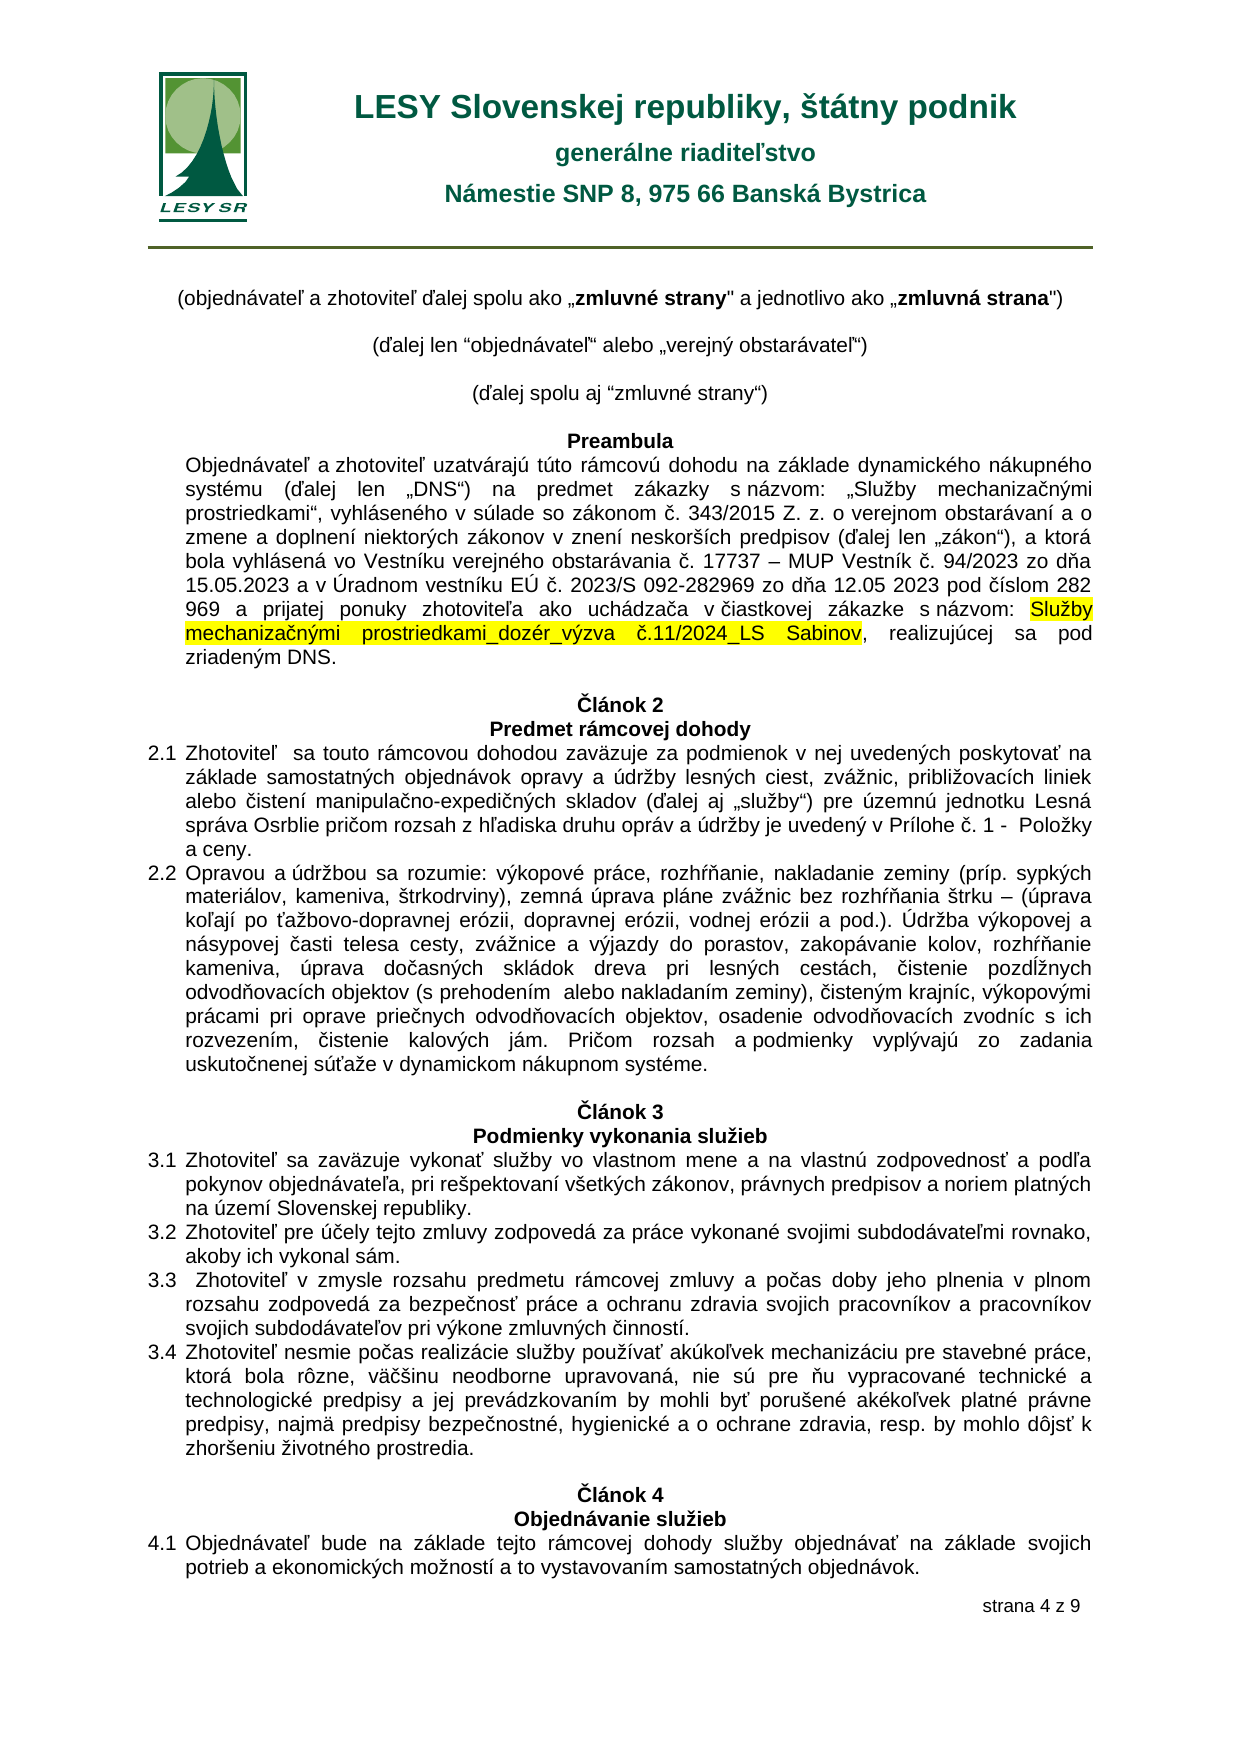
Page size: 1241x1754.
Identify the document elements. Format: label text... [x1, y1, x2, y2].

text (objednávateľ a zhotoviteľ ďalej spolu ako „zmluvné strany" a jednotlivo ako „zmluvná strana") [148, 285, 1093, 309]
text (ďalej len “objednávateľ“ alebo „verejný obstarávateľ“) [148, 333, 1093, 357]
text (ďalej spolu aj “zmluvné strany“) [148, 381, 1093, 405]
list Objednávateľ a zhotoviteľ uzatvárajú túto rámcovú dohodu na základe dynamického nákupného systému (ďalej len „DNS“) na predmet zákazky s názvom: „Služby mechanizačnými prostriedkami“, vyhláseného v súlade so zákonom č. 343/2015 Z. z. o verejnom obstarávaní a o zmene a doplnení niektorých zákonov v znení neskorších predpisov (ďalej len „zákon“), a ktorá bola vyhlásená vo Vestníku verejného obstarávania č. 17737 – MUP Vestník č. 94/2023 zo dňa 15.05.2023 a v Úradnom vestníku EÚ č. 2023/S 092-282969 zo dňa 12.05 2023 pod číslom 282 969 a prijatej ponuky zhotoviteľa ako uchádzača v čiastkovej zákazke s názvom: Služby mechanizačnými prostriedkami_dozér_výzva č.11/2024_LS Sabinov, realizujúcej sa pod zriadeným DNS. [185, 453, 1093, 669]
list Zhotoviteľ sa touto rámcovou dohodou zaväzuje za podmienok v nej uvedených poskytovať na základe samostatných objednávok opravy a údržby lesných ciest, zvážnic, približovacích liniek alebo čistení manipulačno-expedičných skladov (ďalej aj „služby“) pre územnú jednotku Lesná správa Osrblie pričom rozsah z hľadiska druhu opráv a údržby je uvedený v Prílohe č. 1 - Položky a ceny. [148, 741, 1093, 860]
text Článok 4 [148, 1483, 1093, 1507]
text Článok 2 [148, 693, 1093, 717]
text Článok 3 [148, 1100, 1093, 1124]
list Zhotoviteľ sa zaväzuje vykonať služby vo vlastnom mene a na vlastnú zodpovednosť a podľa pokynov objednávateľa, pri rešpektovaní všetkých zákonov, právnych predpisov a noriem platných na území Slovenskej republiky. [148, 1148, 1093, 1220]
list Zhotoviteľ pre účely tejto zmluvy zodpovedá za práce vykonané svojimi subdodávateľmi rovnako, akoby ich vykonal sám. [148, 1220, 1093, 1268]
list Zhotoviteľ nesmie počas realizácie služby používať akúkoľvek mechanizáciu pre stavebné práce, ktorá bola rôzne, väčšinu neodborne upravovaná, nie sú pre ňu vypracované technické a technologické predpisy a jej prevádzkovaním by mohli byť porušené akékoľvek platné právne predpisy, najmä predpisy bezpečnostné, hygienické a o ochrane zdravia, resp. by mohlo dôjsť k zhoršeniu životného prostredia. [148, 1339, 1093, 1459]
text Objednávanie služieb [148, 1507, 1093, 1531]
text Predmet rámcovej dohody [148, 717, 1093, 741]
text Preambula [148, 429, 1093, 453]
list Zhotoviteľ v zmysle rozsahu predmetu rámcovej zmluvy a počas doby jeho plnenia v plnom rozsahu zodpovedá za bezpečnosť práce a ochranu zdravia svojich pracovníkov a pracovníkov svojich subdodávateľov pri výkone zmluvných činností. [148, 1268, 1093, 1339]
list Objednávateľ bude na základe tejto rámcovej dohody služby objednávať na základe svojich potrieb a ekonomických možností a to vystavovaním samostatných objednávok. [148, 1531, 1093, 1579]
list Opravou a údržbou sa rozumie: výkopové práce, rozhŕňanie, nakladanie zeminy (príp. sypkých materiálov, kameniva, štrkodrviny), zemná úprava pláne zvážnic bez rozhŕňania štrku – (úprava koľají po ťažbovo-dopravnej erózii, dopravnej erózii, vodnej erózii a pod.). Údržba výkopovej a násypovej časti telesa cesty, zvážnice a výjazdy do porastov, zakopávanie kolov, rozhŕňanie kameniva, úprava dočasných skládok dreva pri lesných cestách, čistenie pozdĺžnych odvodňovacích objektov (s prehodením alebo nakladaním zeminy), čisteným krajníc, výkopovými prácami pri oprave priečnych odvodňovacích objektov, osadenie odvodňovacích zvodníc s ich rozvezením, čistenie kalových jám. Pričom rozsah a podmienky vyplývajú zo zadania uskutočnenej súťaže v dynamickom nákupnom systéme. [148, 860, 1093, 1076]
text Podmienky vykonania služieb [148, 1124, 1093, 1148]
